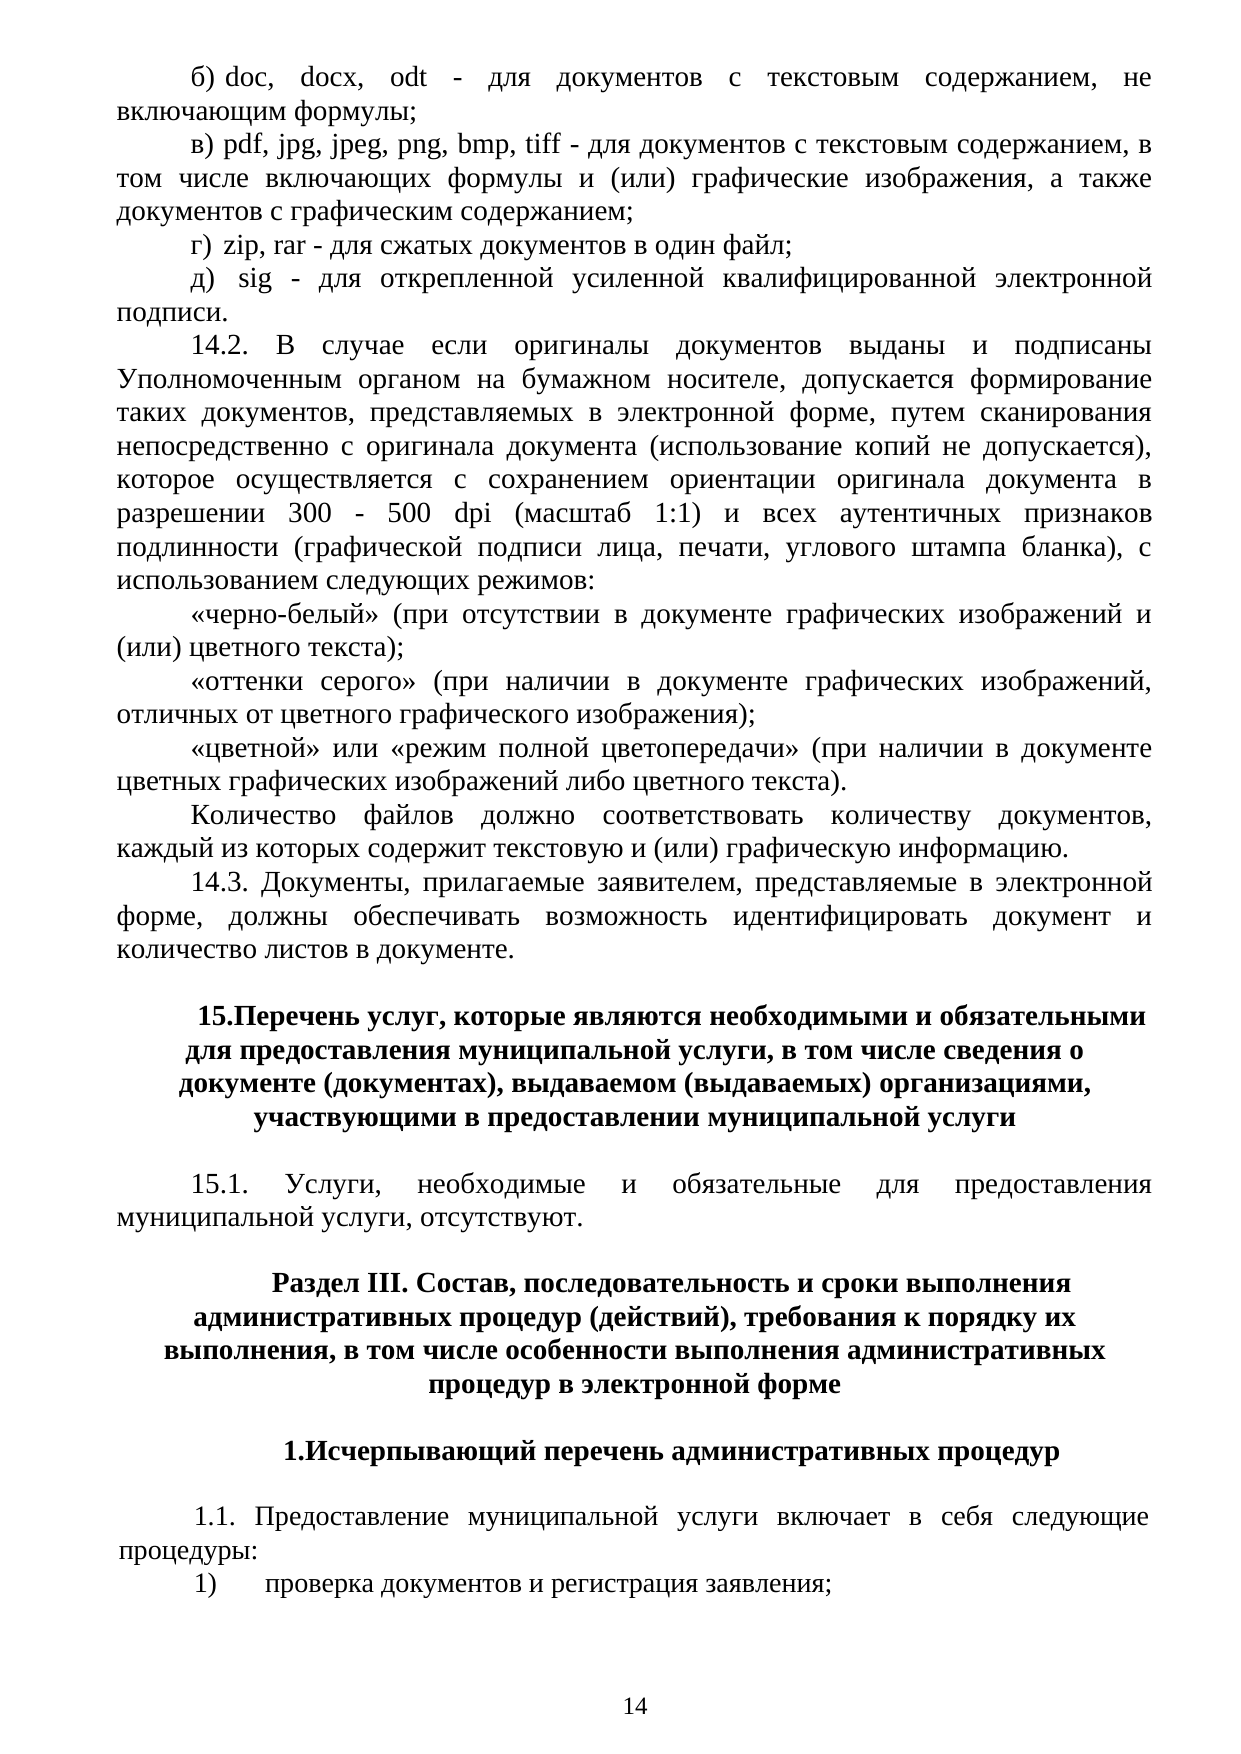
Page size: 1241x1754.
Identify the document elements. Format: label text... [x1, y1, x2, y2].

text б) doc, docx, odt - для документов с текстовым содержанием, не включающим формулы; [116, 59, 1153, 126]
text г) zip, rar - для сжатых документов в один файл; [116, 227, 1153, 260]
text Раздел III. Состав, последовательность и сроки выполнения административных процедур (действий), требования к порядку их выполнения, в том числе особенности выполнения административных процедур в электронной форме [116, 1265, 1153, 1399]
text в) pdf, jpg, jpeg, png, bmp, tiff - для документов с текстовым содержанием, в том числе включающих формулы и (или) графические изображения, а также документов с графическим содержанием; [116, 126, 1153, 227]
text «цветной» или «режим полной цветопередачи» (при наличии в документе цветных графических изображений либо цветного текста). [116, 730, 1153, 797]
text «черно-белый» (при отсутствии в документе графических изображений и (или) цветного текста); [116, 596, 1153, 663]
text 1.1. Предоставление муниципальной услуги включает в себя следующие процедуры: [118, 1499, 1151, 1566]
text «оттенки серого» (при наличии в документе графических изображений, отличных от цветного графического изображения); [116, 663, 1153, 730]
list проверка документов и регистрация заявления; [118, 1566, 1153, 1600]
text 15.Перечень услуг, которые являются необходимыми и обязательными для предоставления муниципальной услуги, в том числе сведения о документе (документах), выдаваемом (выдаваемых) организациями, участвующими в предоставлении муниципальной услуги [116, 998, 1153, 1132]
text 14.2. В случае если оригиналы документов выданы и подписаны Уполномоченным органом на бумажном носителе, допускается формирование таких документов, представляемых в электронной форме, путем сканирования непосредственно с оригинала документа (использование копий не допускается), которое осуществляется с сохранением ориентации оригинала документа в разрешении 300 - 500 dpi (масштаб 1:1) и всех аутентичных признаков подлинности (графической подписи лица, печати, углового штампа бланка), с использованием следующих режимов: [116, 327, 1153, 596]
text д) sig - для открепленной усиленной квалифицированной электронной подписи. [116, 260, 1153, 327]
text Количество файлов должно соответствовать количеству документов, каждый из которых содержит текстовую и (или) графическую информацию. [116, 797, 1153, 864]
text 1.Исчерпывающий перечень административных процедур [116, 1433, 1153, 1467]
text 15.1. Услуги, необходимые и обязательные для предоставления муниципальной услуги, отсутствуют. [116, 1166, 1153, 1233]
text 14.3. Документы, прилагаемые заявителем, представляемые в электронной форме, должны обеспечивать возможность идентифицировать документ и количество листов в документе. [116, 864, 1153, 965]
